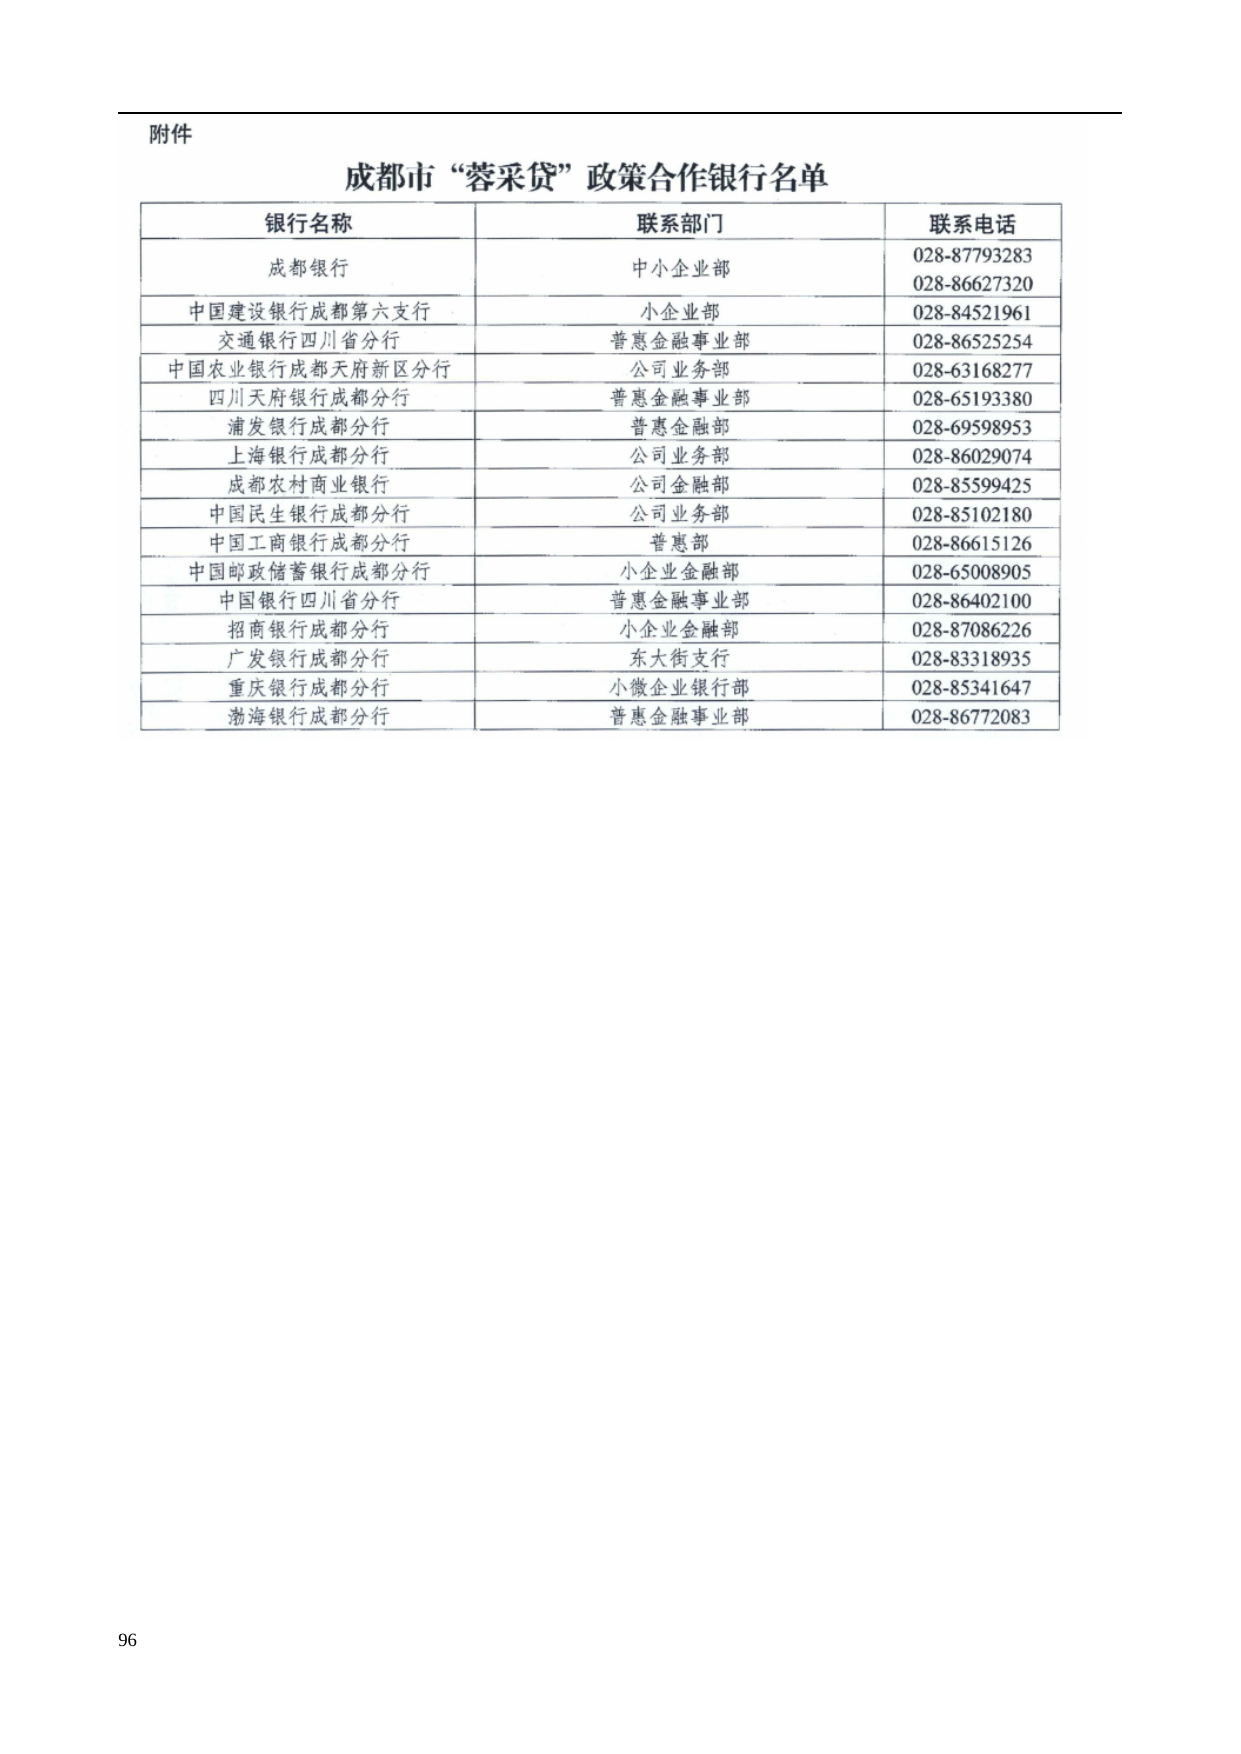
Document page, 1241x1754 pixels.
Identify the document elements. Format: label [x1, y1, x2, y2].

picture [118, 118, 1093, 740]
